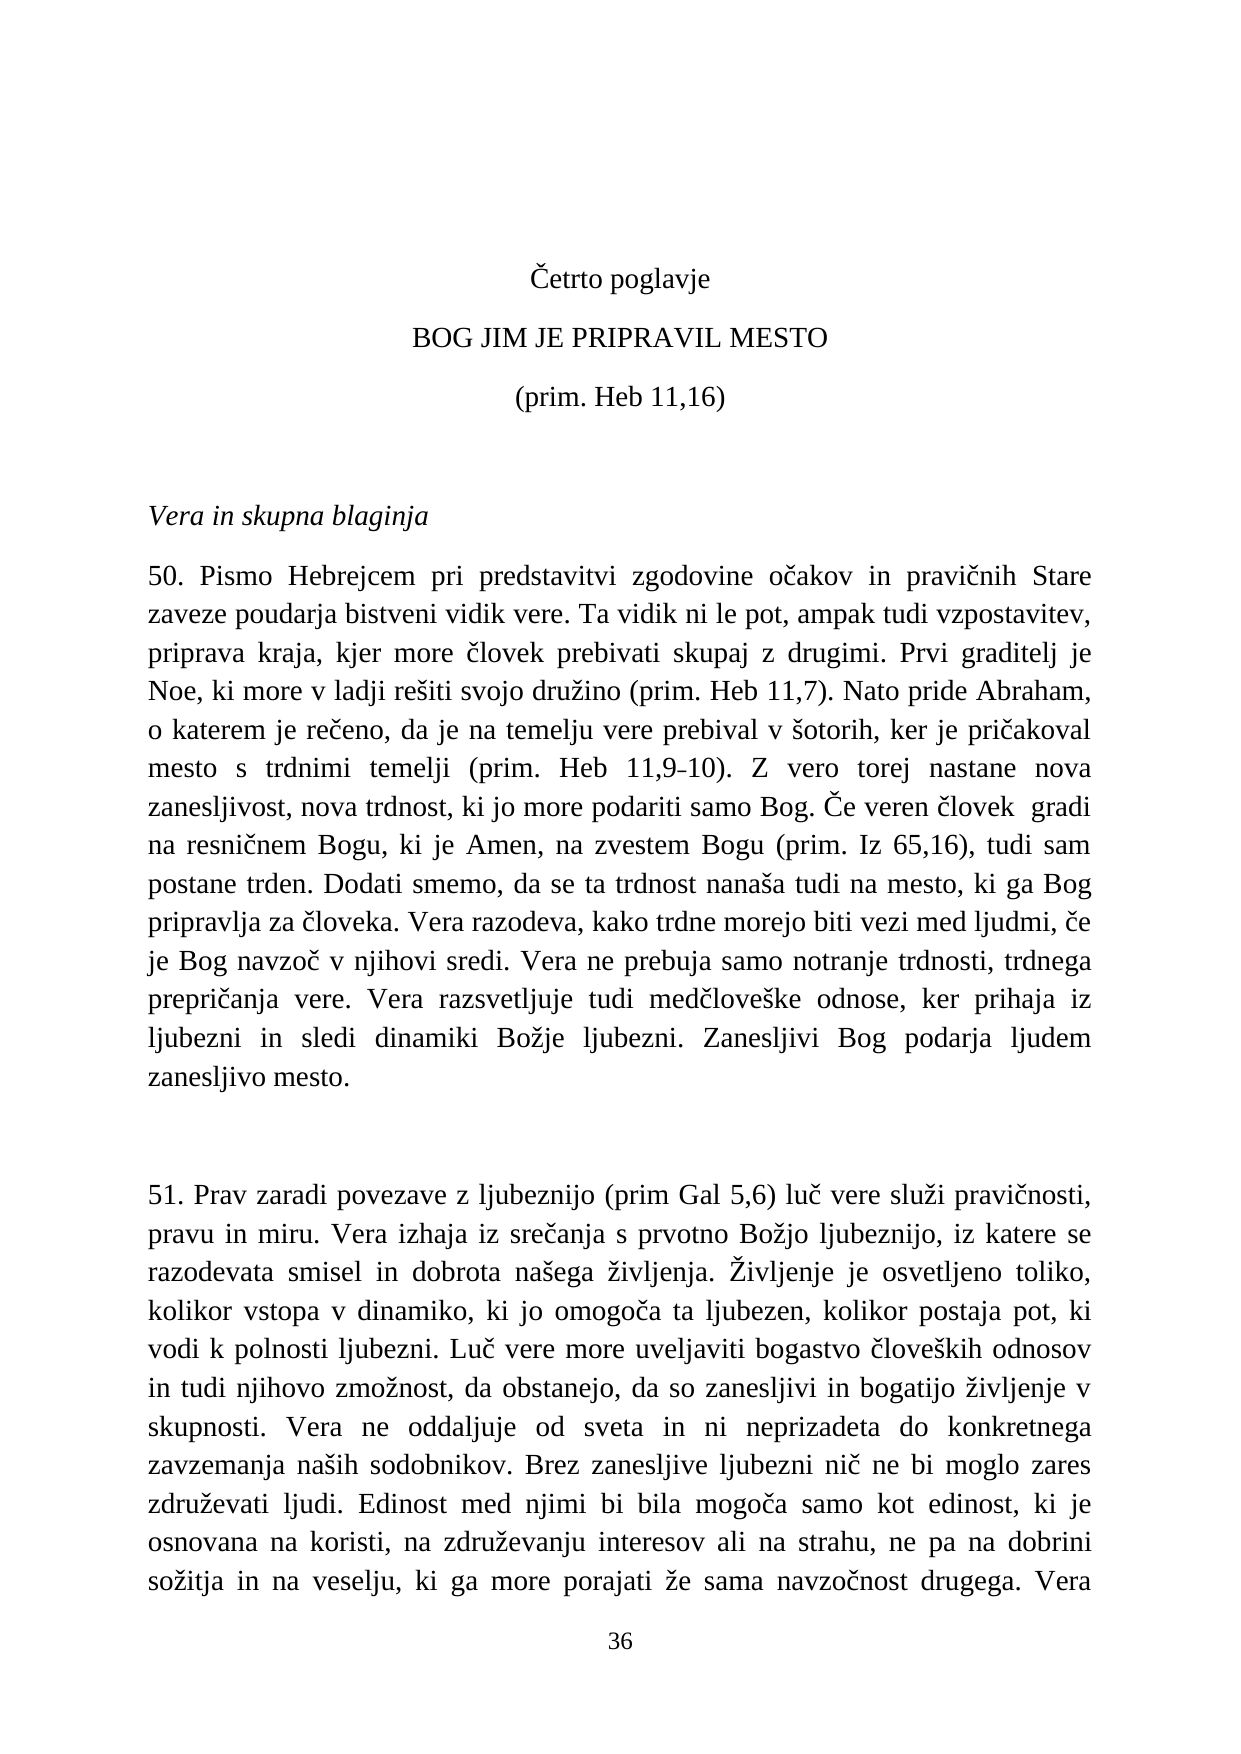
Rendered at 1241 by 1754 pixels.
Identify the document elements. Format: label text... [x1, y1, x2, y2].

text (prim. Heb 11,16) [148, 379, 1093, 413]
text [148, 1177, 1093, 1596]
text Četrto poglavje [148, 261, 1093, 294]
text BOG JIM JE PRIPRAVIL MESTO [148, 320, 1093, 354]
text 50. Pismo Hebrejcem pri predstavitvi zgodovine očakov in pravičnih Stare zaveze poudarja bistveni vidik vere. Ta vidik ni le pot, ampak tudi vzpostavitev, priprava kraja, kjer more človek prebivati skupaj z drugimi. Prvi graditelj je Noe, ki more v ladji rešiti svojo družino (prim. Heb 11,7). Nato pride Abraham, o katerem je rečeno, da je na temelju vere prebival v šotorih, ker je pričakoval mesto s trdnimi temelji (prim. Heb 11,9˗10). Z vero torej nastane nova zanesljivost, nova trdnost, ki jo more podariti samo Bog. Če veren človek gradi na resničnem Bogu, ki je Amen, na zvestem Bogu (prim. Iz 65,16), tudi sam postane trden. Dodati smemo, da se ta trdnost nanaša tudi na mesto, ki ga Bog pripravlja za človeka. Vera razodeva, kako trdne morejo biti vezi med ljudmi, če je Bog navzoč v njihovi sredi. Vera ne prebuja samo notranje trdnosti, trdnega prepričanja vere. Vera razsvetljuje tudi medčloveške odnose, ker prihaja iz ljubezni in sledi dinamiki Božje ljubezni. Zanesljivi Bog podarja ljudem zanesljivo mesto. [148, 558, 1093, 1092]
text Vera in skupna blaginja [148, 498, 1093, 532]
